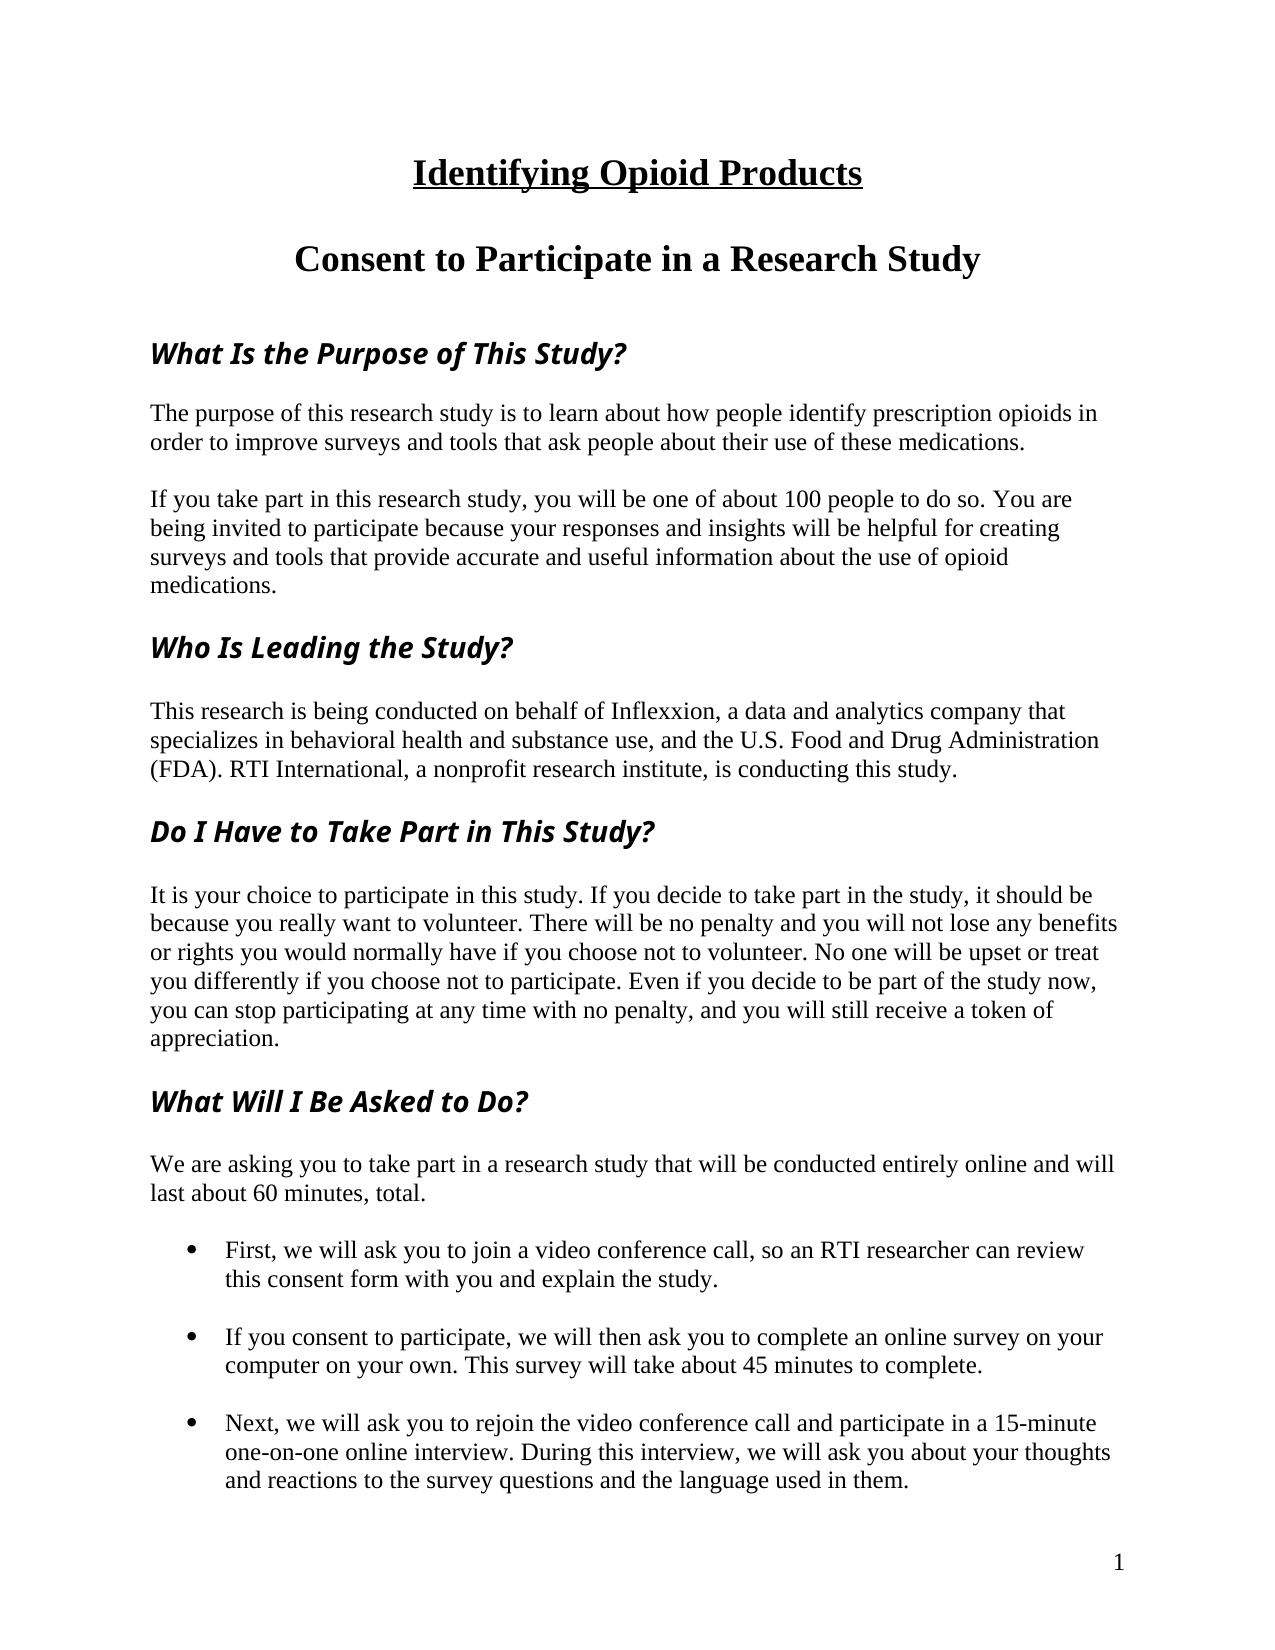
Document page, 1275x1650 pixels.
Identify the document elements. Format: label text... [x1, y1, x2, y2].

subtitle Who Is Leading the Study? [150, 628, 1125, 667]
subtitle What Is the Purpose of This Study? [150, 333, 1125, 373]
subtitle Consent to Participate in a Research Study [150, 236, 1125, 279]
text If you take part in this research study, you will be one of about 100 people to do so. You are being invited to participate because your responses and insights will be helpful for creating surveys and tools that provide accurate and useful information about the use of opioid medications. [150, 484, 1125, 599]
list Next, we will ask you to rejoin the video conference call and participate in a 15-minute one-on-one online interview. During this interview, we will ask you about your thoughts and reactions to the survey questions and the language used in them. [187, 1408, 1125, 1494]
subtitle Do I Have to Take Part in This Study? [150, 811, 1125, 851]
text We are asking you to take part in a research study that will be conducted entirely online and will last about 60 minutes, total. [150, 1149, 1125, 1207]
list First, we will ask you to join a video conference call, so an RTI researcher can review this consent form with you and explain the study. [187, 1236, 1125, 1293]
text Identifying Opioid Products [150, 150, 1125, 193]
subtitle What Will I Be Asked to Do? [150, 1081, 1125, 1121]
text It is your choice to participate in this study. If you decide to take part in the study, it should be because you really want to volunteer. There will be no penalty and you will not lose any benefits or rights you would normally have if you choose not to volunteer. No one will be upset or treat you differently if you choose not to participate. Even if you decide to be part of the study now, you can stop participating at any time with no penalty, and you will still receive a token of appreciation. [150, 880, 1125, 1052]
text This research is being conducted on behalf of Inflexxion, a data and analytics company that specializes in behavioral health and substance use, and the U.S. Food and Drug Administration (FDA). RTI International, a nonprofit research institute, is conducting this study. [150, 696, 1125, 782]
text The purpose of this research study is to learn about how people identify prescription opioids in order to improve surveys and tools that ask people about their use of these medications. [150, 398, 1125, 455]
list If you consent to participate, we will then ask you to complete an online survey on your computer on your own. This survey will take about 45 minutes to complete. [187, 1322, 1125, 1379]
